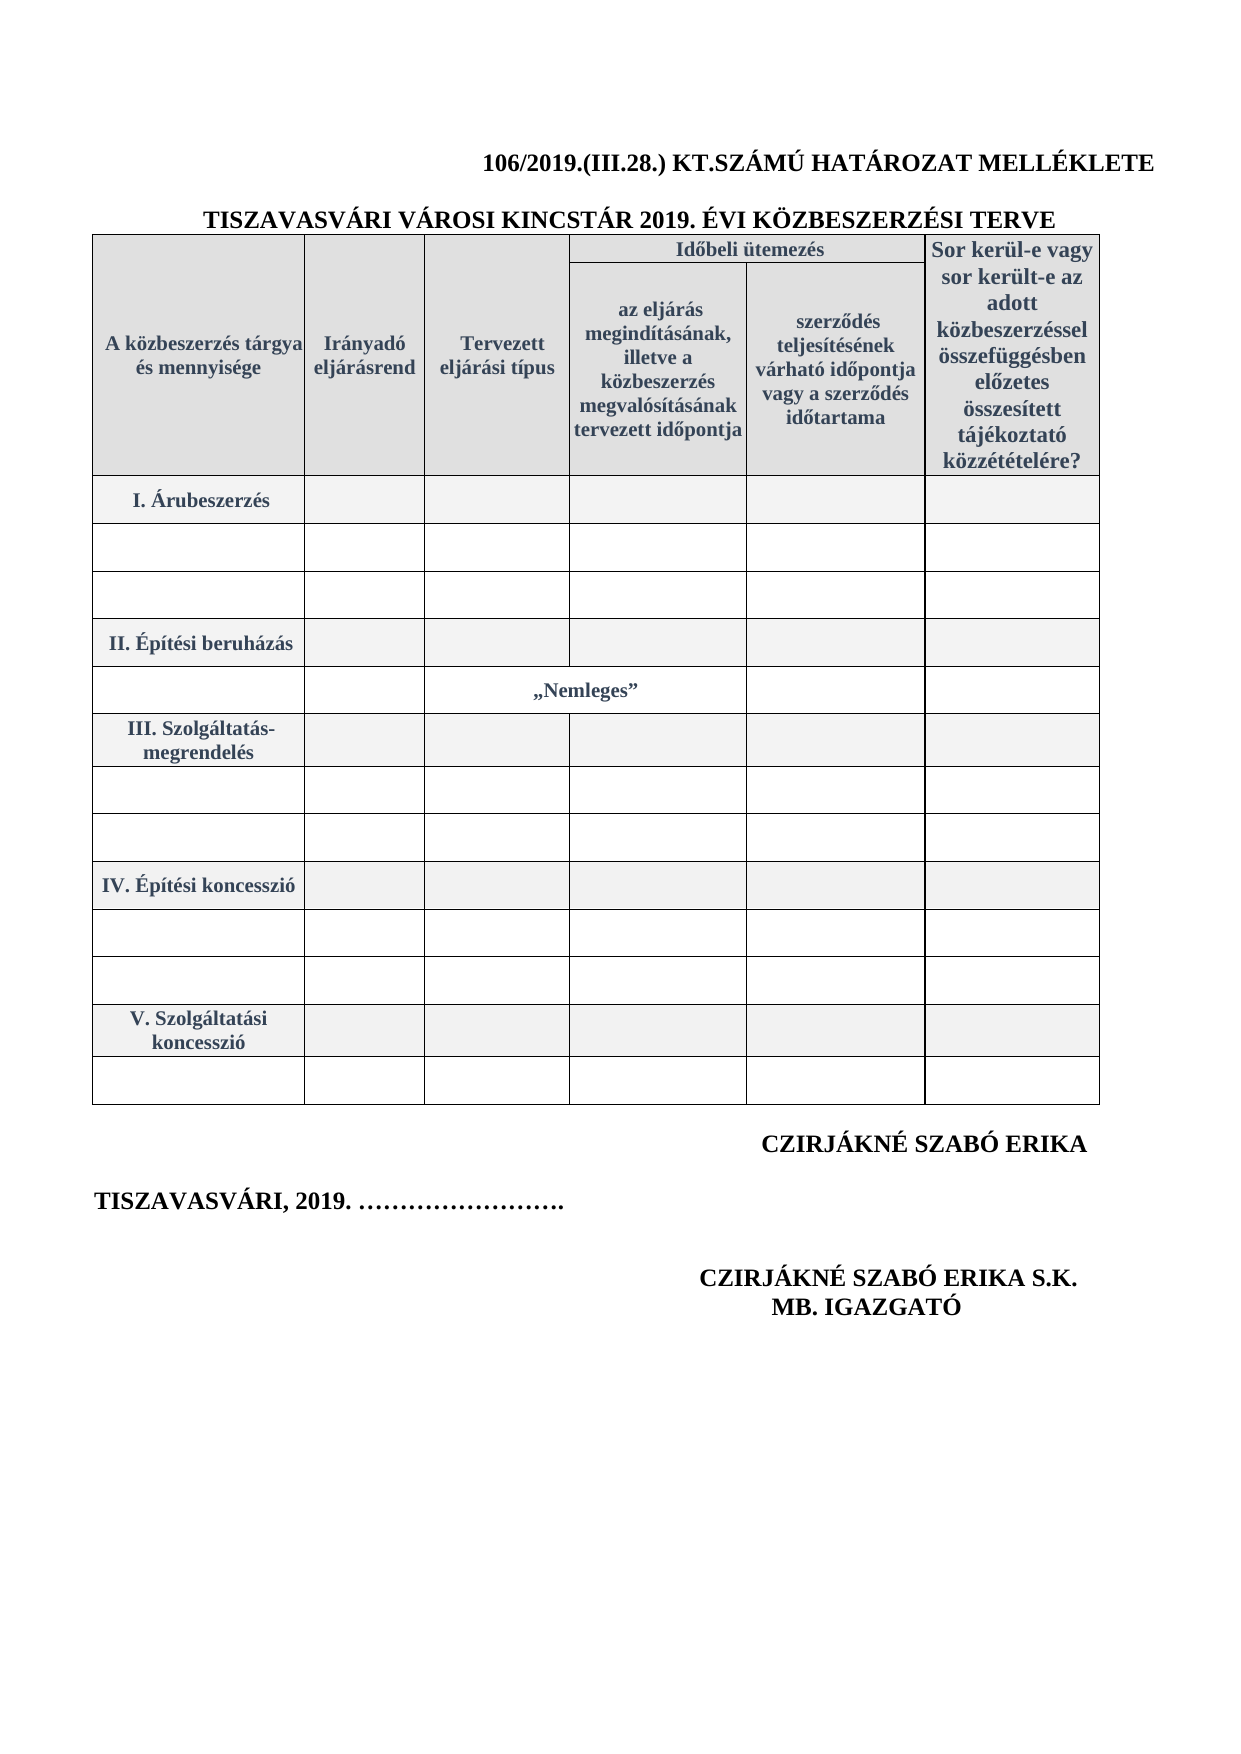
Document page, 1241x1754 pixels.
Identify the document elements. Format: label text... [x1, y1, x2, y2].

table_cell [305, 814, 424, 861]
table_cell [425, 1005, 569, 1056]
table_cell [926, 667, 1099, 713]
table_cell [305, 524, 424, 571]
table_cell [425, 476, 569, 523]
table_cell [747, 1057, 924, 1103]
table_cell [926, 862, 1099, 908]
table_cell [926, 910, 1099, 956]
table_cell [926, 1057, 1099, 1103]
text CZIRJÁKNÉ SZABÓ ERIKA [611, 1129, 1165, 1157]
text TISZAVASVÁRI városi kincstáR 2019. évi közbeszerzési terve [94, 205, 1165, 234]
table_cell [570, 814, 746, 861]
table_cell V. Szolgáltatási koncesszió [93, 1005, 304, 1056]
table_cell IV. Építési koncesszió [93, 862, 304, 908]
table_cell [570, 476, 746, 523]
table_cell [570, 910, 746, 956]
table_cell [747, 667, 924, 713]
table_cell [425, 714, 569, 766]
table_cell [747, 619, 924, 666]
table_cell [570, 957, 746, 1004]
table_cell [305, 767, 424, 813]
table_cell [305, 862, 424, 908]
table_cell [93, 767, 304, 813]
table_header Irányadó eljárásrend [305, 235, 424, 475]
table_cell [570, 1057, 746, 1103]
table_cell [305, 1005, 424, 1056]
table_cell [305, 667, 424, 713]
table_cell [570, 572, 746, 618]
table_cell [425, 862, 569, 908]
table_cell [570, 1005, 746, 1056]
table_cell [926, 1005, 1099, 1056]
table_cell [926, 619, 1099, 666]
table_cell [93, 957, 304, 1004]
table_cell [747, 910, 924, 956]
table_cell [425, 1057, 569, 1103]
table_cell [926, 957, 1099, 1004]
table_cell [747, 524, 924, 571]
table_header Tervezett eljárási típus [425, 235, 569, 475]
table_cell [926, 767, 1099, 813]
table_cell [926, 572, 1099, 618]
table_cell [570, 524, 746, 571]
table_cell [747, 714, 924, 766]
table_cell [425, 767, 569, 813]
table_cell [747, 814, 924, 861]
table_cell [93, 667, 304, 713]
table_cell [305, 1057, 424, 1103]
table_cell [425, 814, 569, 861]
table_cell [926, 476, 1099, 523]
table_cell [305, 619, 424, 666]
table_cell [93, 910, 304, 956]
table_header A közbeszerzés tárgya és mennyisége [93, 235, 304, 475]
table_cell [425, 957, 569, 1004]
table_cell az eljárás megindításának, illetve a közbeszerzés megvalósításának tervezett időpontja [570, 263, 746, 475]
table_cell [926, 714, 1099, 766]
table_cell [425, 910, 569, 956]
table_cell [570, 862, 746, 908]
table_cell szerződés teljesítésének várható időpontja vagy a szerződés időtartama [747, 263, 924, 475]
table_cell I. Árubeszerzés [93, 476, 304, 523]
text 106/2019.(III.28.) KT.SZÁMÚ HATÁROZAT MELLÉKLETE [389, 148, 1165, 176]
table_cell [747, 1005, 924, 1056]
text MB. igazgatÓ [94, 1292, 1165, 1321]
table_cell [747, 476, 924, 523]
table_cell [570, 619, 746, 666]
table_cell [305, 714, 424, 766]
table_cell [570, 714, 746, 766]
table_cell [747, 572, 924, 618]
table_cell „Nemleges” [425, 667, 746, 713]
table_cell [926, 524, 1099, 571]
table_header Sor kerül-e vagy sor került-e az adott közbeszerzéssel összefüggésben előzetes összesített tájékoztató közzétételére? [926, 235, 1099, 475]
table_cell II. Építési beruházás [93, 619, 304, 666]
table_cell [425, 572, 569, 618]
text CZIRJÁKNÉ SZABÓ ERIKA s.k. [94, 1263, 1165, 1292]
table_cell [93, 814, 304, 861]
table_cell [305, 476, 424, 523]
table_cell [305, 910, 424, 956]
table_cell III. Szolgáltatás-megrendelés [93, 714, 304, 766]
table_cell [425, 524, 569, 571]
table_cell [747, 767, 924, 813]
table_cell [425, 619, 569, 666]
text Tiszavasvári, 2019. ……………………. [94, 1186, 1165, 1215]
table_cell [305, 572, 424, 618]
table_cell [747, 862, 924, 908]
table_cell [305, 957, 424, 1004]
table_cell [570, 767, 746, 813]
table_cell [747, 957, 924, 1004]
table_cell [93, 524, 304, 571]
table_cell [93, 572, 304, 618]
table_header Időbeli ütemezés [570, 235, 924, 262]
table_cell [93, 1057, 304, 1103]
table_cell [926, 814, 1099, 861]
